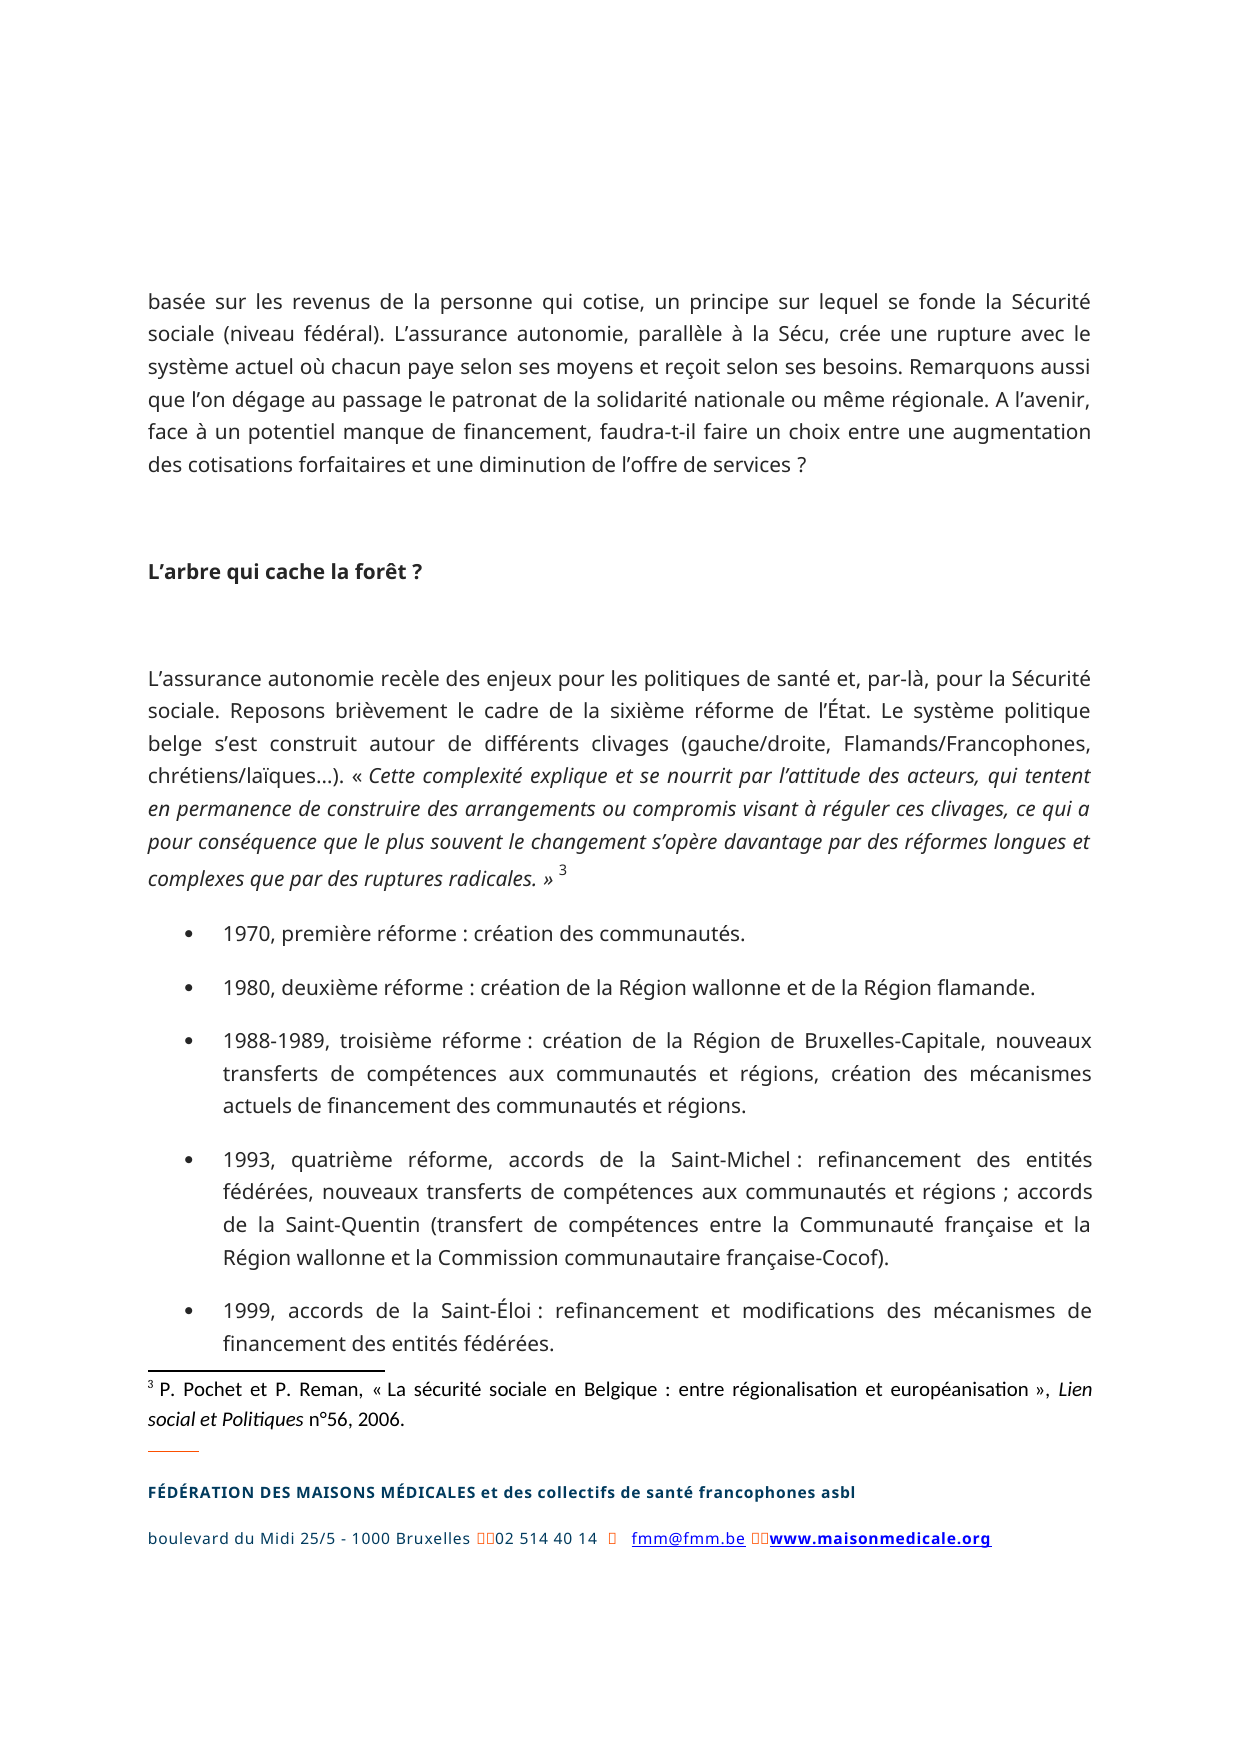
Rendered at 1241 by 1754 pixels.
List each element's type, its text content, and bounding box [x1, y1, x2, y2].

list 1999, accords de la Saint-Éloi : refinancement et modifications des mécanismes de financement des entités fédérées. [185, 1296, 1092, 1357]
list 1970, première réforme : création des communautés. [185, 919, 1092, 948]
text L’arbre qui cache la forêt ? [148, 557, 1092, 585]
list 1980, deuxième réforme : création de la Région wallonne et de la Région flamande. [185, 973, 1092, 1001]
list 1988-1989, troisième réforme : création de la Région de Bruxelles-Capitale, nouveaux transferts de compétences aux communautés et régions, création des mécanismes actuels de financement des communautés et régions. [185, 1026, 1092, 1120]
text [148, 287, 1092, 478]
list 1993, quatrième réforme, accords de la Saint-Michel : refinancement des entités fédérées, nouveaux transferts de compétences aux communautés et régions ; accords de la Saint-Quentin (transfert de compétences entre la Communauté française et la Région wallonne et la Commission communautaire française-Cocof). [185, 1145, 1092, 1271]
text L’assurance autonomie recèle des enjeux pour les politiques de santé et, par-là, pour la Sécurité sociale. Reposons brièvement le cadre de la sixième réforme de l’État. Le système politique belge s’est construit autour de différents clivages (gauche/droite, Flamands/Francophones, chrétiens/laïques…). « Cette complexité explique et se nourrit par l’attitude des acteurs, qui tentent en permanence de construire des arrangements ou compromis visant à réguler ces clivages, ce qui a pour conséquence que le plus souvent le changement s’opère davantage par des réformes longues et complexes que par des ruptures radicales. » [148, 664, 1092, 893]
